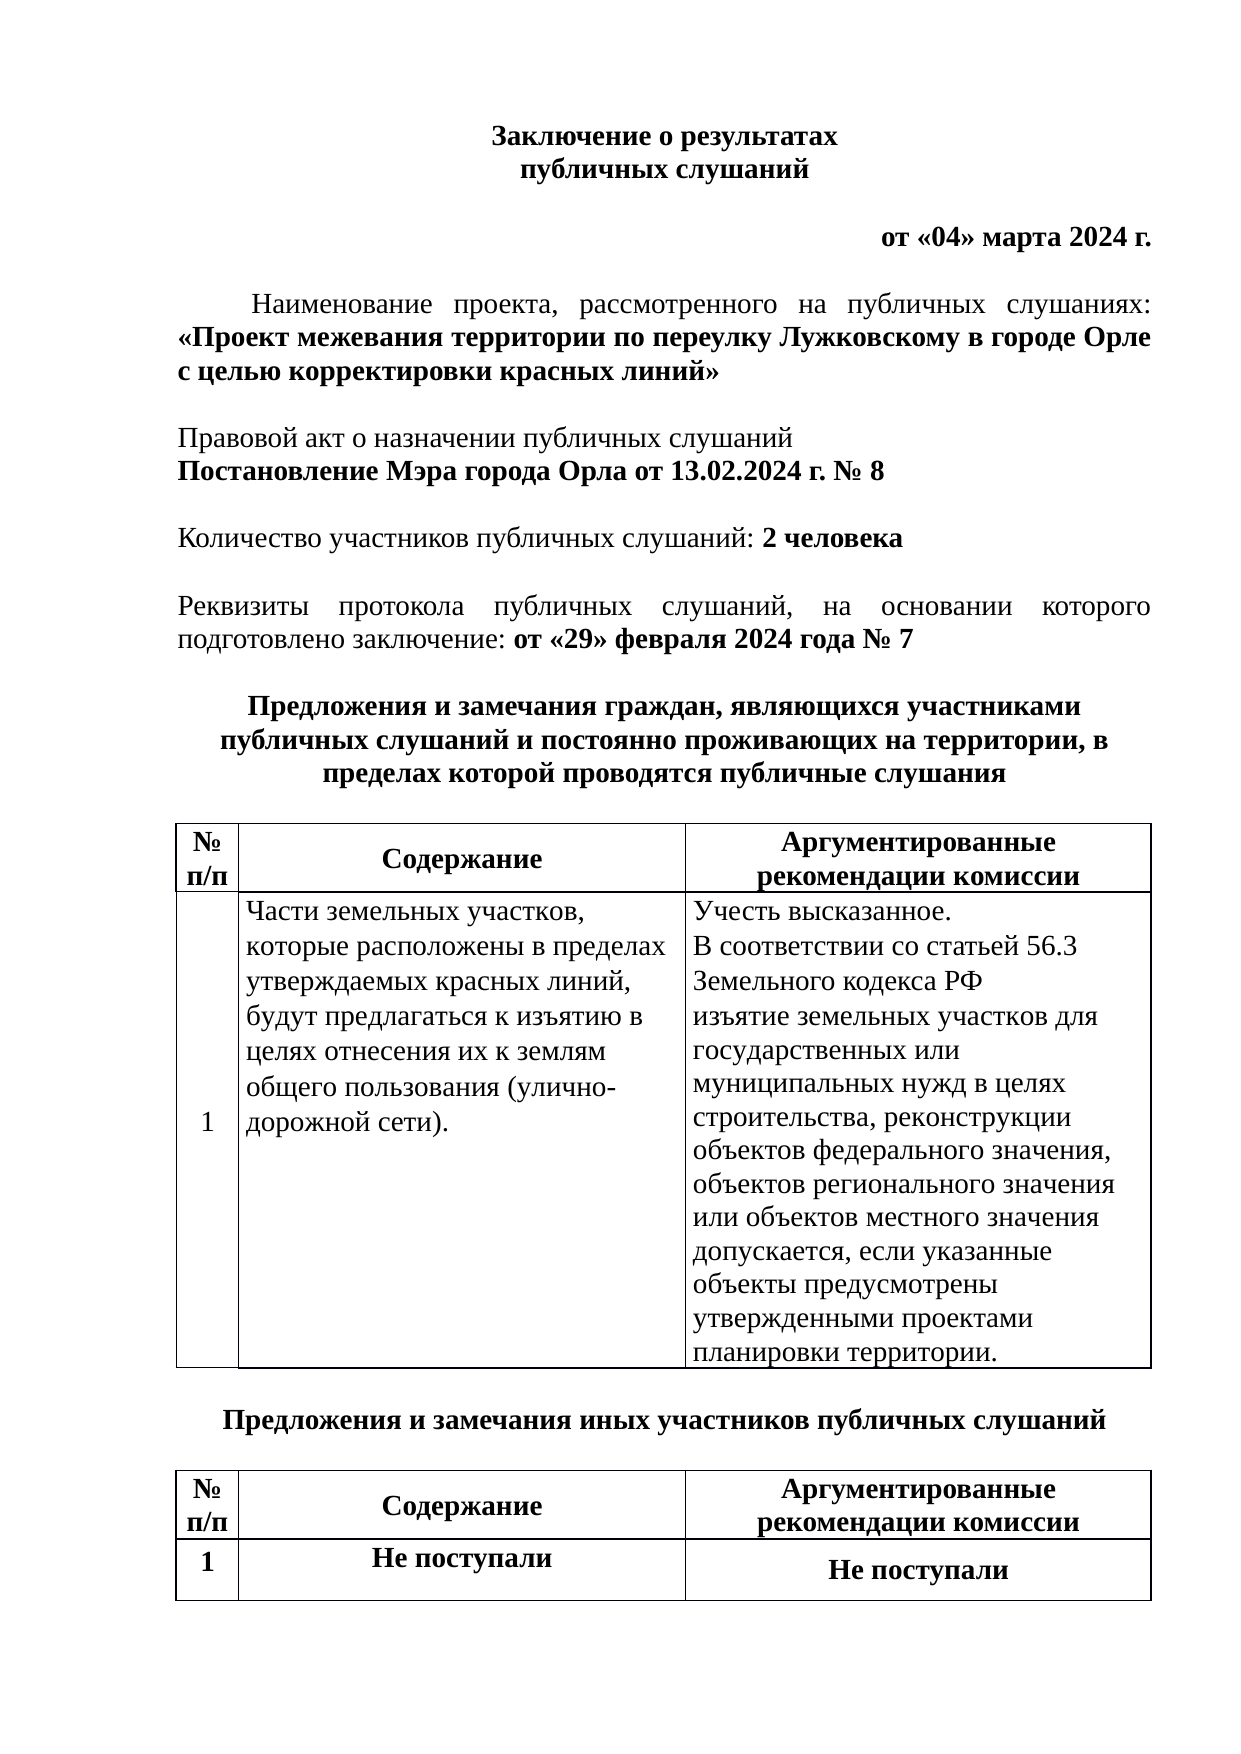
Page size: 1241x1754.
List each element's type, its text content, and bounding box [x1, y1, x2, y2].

table_header Содержание [239, 1471, 685, 1538]
text Правовой акт о назначении публичных слушаний [177, 420, 1152, 453]
table_cell Не поступали [239, 1540, 685, 1599]
table_cell 1 [177, 1540, 238, 1599]
table_header Содержание [239, 824, 685, 891]
text Количество участников публичных слушаний: 2 человека [177, 521, 1152, 554]
table_header Аргументированные рекомендации комиссии [686, 824, 1150, 891]
table_cell 1 [177, 892, 238, 1367]
table_cell Части земельных участков, которые расположены в пределах утверждаемых красных линий, будут предлагаться к изъятию в целях отнесения их к землям общего пользования (улично-дорожной сети). [239, 893, 685, 1367]
text от «04» марта 2024 г. [177, 219, 1152, 252]
text Реквизиты протокола публичных слушаний, на основании которого подготовлено заключение: от «29» февраля 2024 года № 7 [177, 588, 1152, 655]
table_header Аргументированные рекомендации комиссии [686, 1471, 1150, 1538]
table_header № п/п [177, 824, 238, 891]
text Наименование проекта, рассмотренного на публичных слушаниях: «Проект межевания территории по переулку Лужковскому в городе Орле с целью корректировки красных линий» [177, 286, 1152, 386]
table_cell Учесть высказанное. В соответствии со статьей 56.3 Земельного кодекса РФ изъятие земельных участков для государственных или муниципальных нужд в целях строительства, реконструкции объектов федерального значения, объектов регионального значения или объектов местного значения допускается, если указанные объекты предусмотрены утвержденными проектами планировки территории. [686, 893, 1150, 1367]
text Постановление Мэра города Орла от 13.02.2024 г. № 8 [177, 453, 1152, 487]
table_header № п/п [177, 1471, 238, 1538]
text Предложения и замечания иных участников публичных слушаний [177, 1402, 1152, 1436]
text Предложения и замечания граждан, являющихся участниками публичных слушаний и постоянно проживающих на территории, в пределах которой проводятся публичные слушания [177, 688, 1152, 789]
text публичных слушаний [177, 152, 1152, 185]
text Заключение о результатах [177, 118, 1152, 152]
table_cell Не поступали [686, 1540, 1150, 1599]
